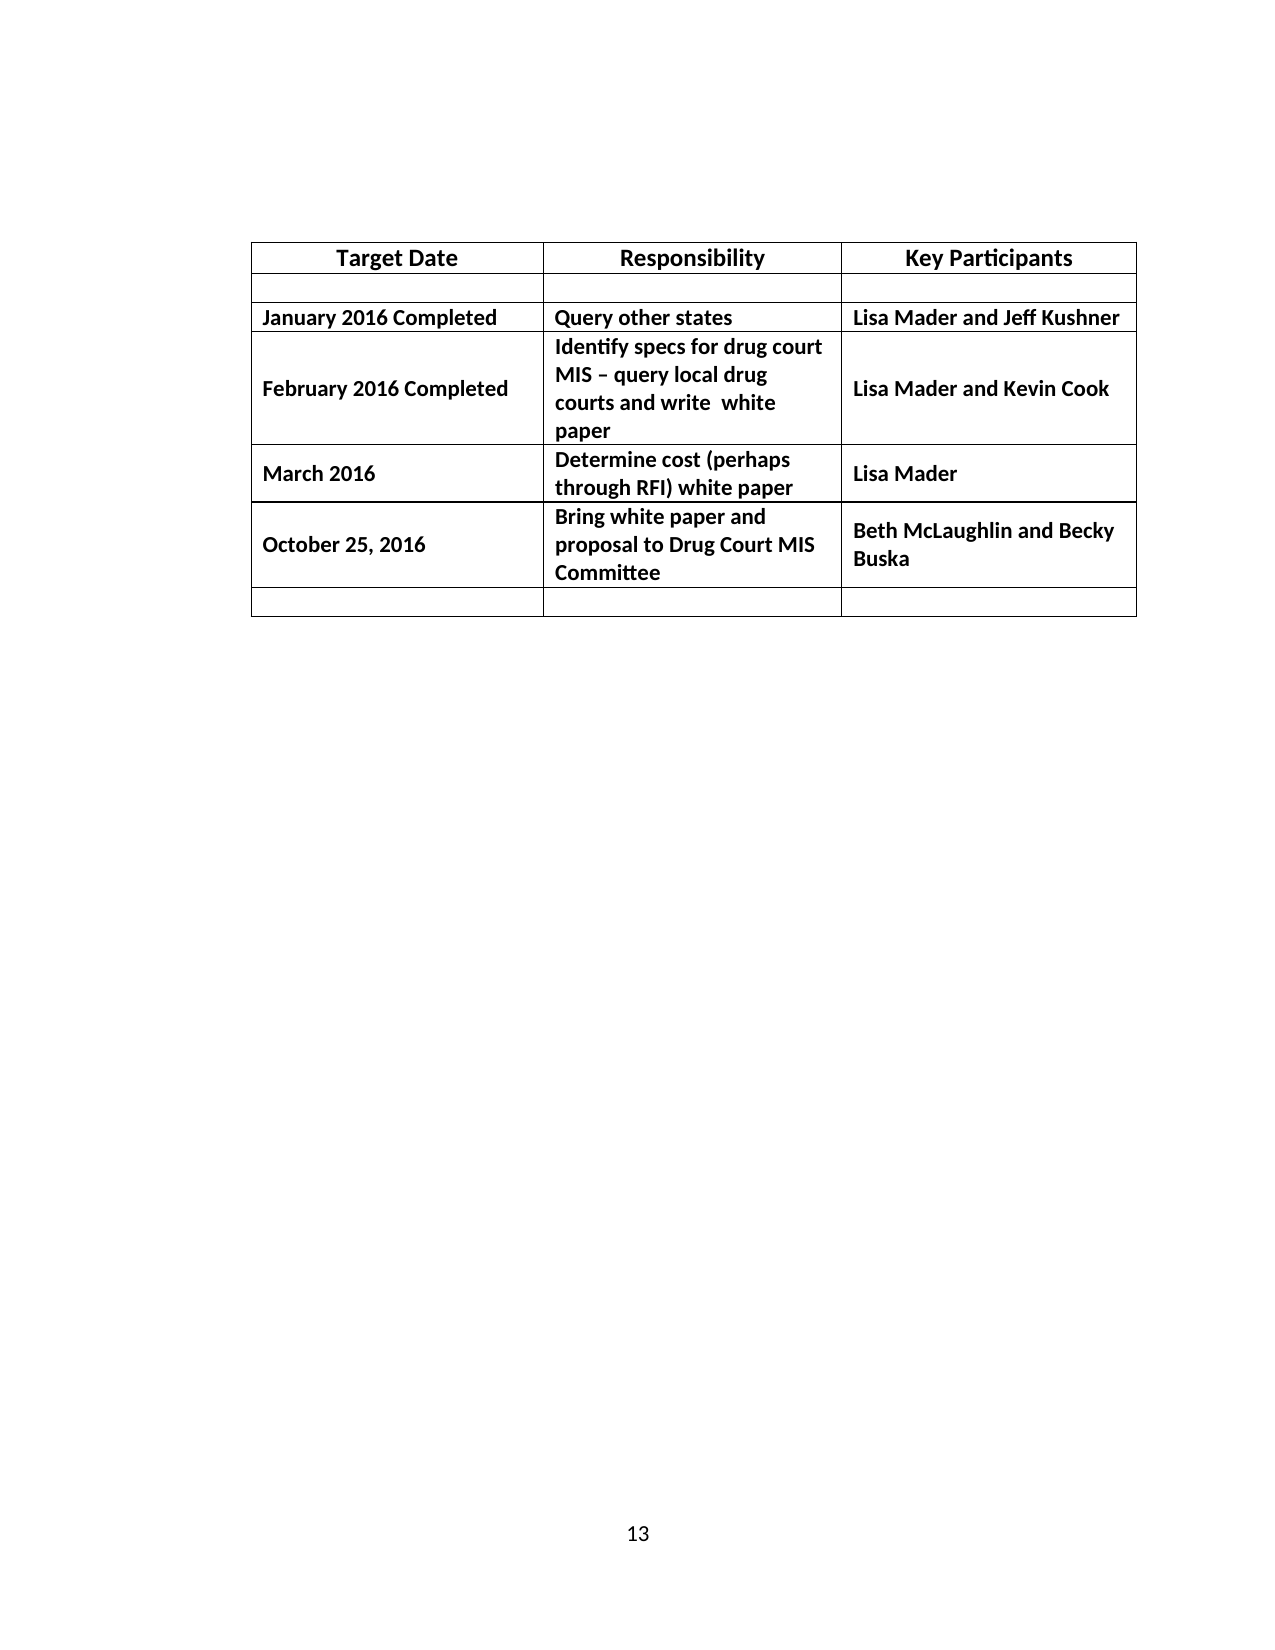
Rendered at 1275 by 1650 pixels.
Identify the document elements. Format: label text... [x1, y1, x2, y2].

table_cell Determine cost (perhaps through RFI) white paper [544, 445, 841, 501]
table_cell Query other states [544, 303, 841, 331]
table_header Key Participants [842, 243, 1136, 273]
table_cell [544, 274, 841, 302]
table_cell Lisa Mader [842, 445, 1136, 501]
table_cell Lisa Mader and Kevin Cook [842, 332, 1136, 444]
table_cell March 2016 [252, 445, 543, 501]
table_cell Identify specs for drug court MIS – query local drug courts and write white paper [544, 332, 841, 444]
table_cell October 25, 2016 [252, 503, 543, 587]
table_cell Beth McLaughlin and Becky Buska [842, 503, 1136, 587]
table_cell Lisa Mader and Jeff Kushner [842, 303, 1136, 331]
table_cell February 2016 Completed [252, 332, 543, 444]
table_header Responsibility [544, 243, 841, 273]
table_cell [842, 588, 1136, 616]
table_cell [842, 274, 1136, 302]
table_cell Bring white paper and proposal to Drug Court MIS Committee [544, 503, 841, 587]
table_cell [544, 588, 841, 616]
table_header Target Date [252, 243, 543, 273]
table_cell [252, 274, 543, 302]
table_cell [252, 588, 543, 616]
table_cell January 2016 Completed [252, 303, 543, 331]
